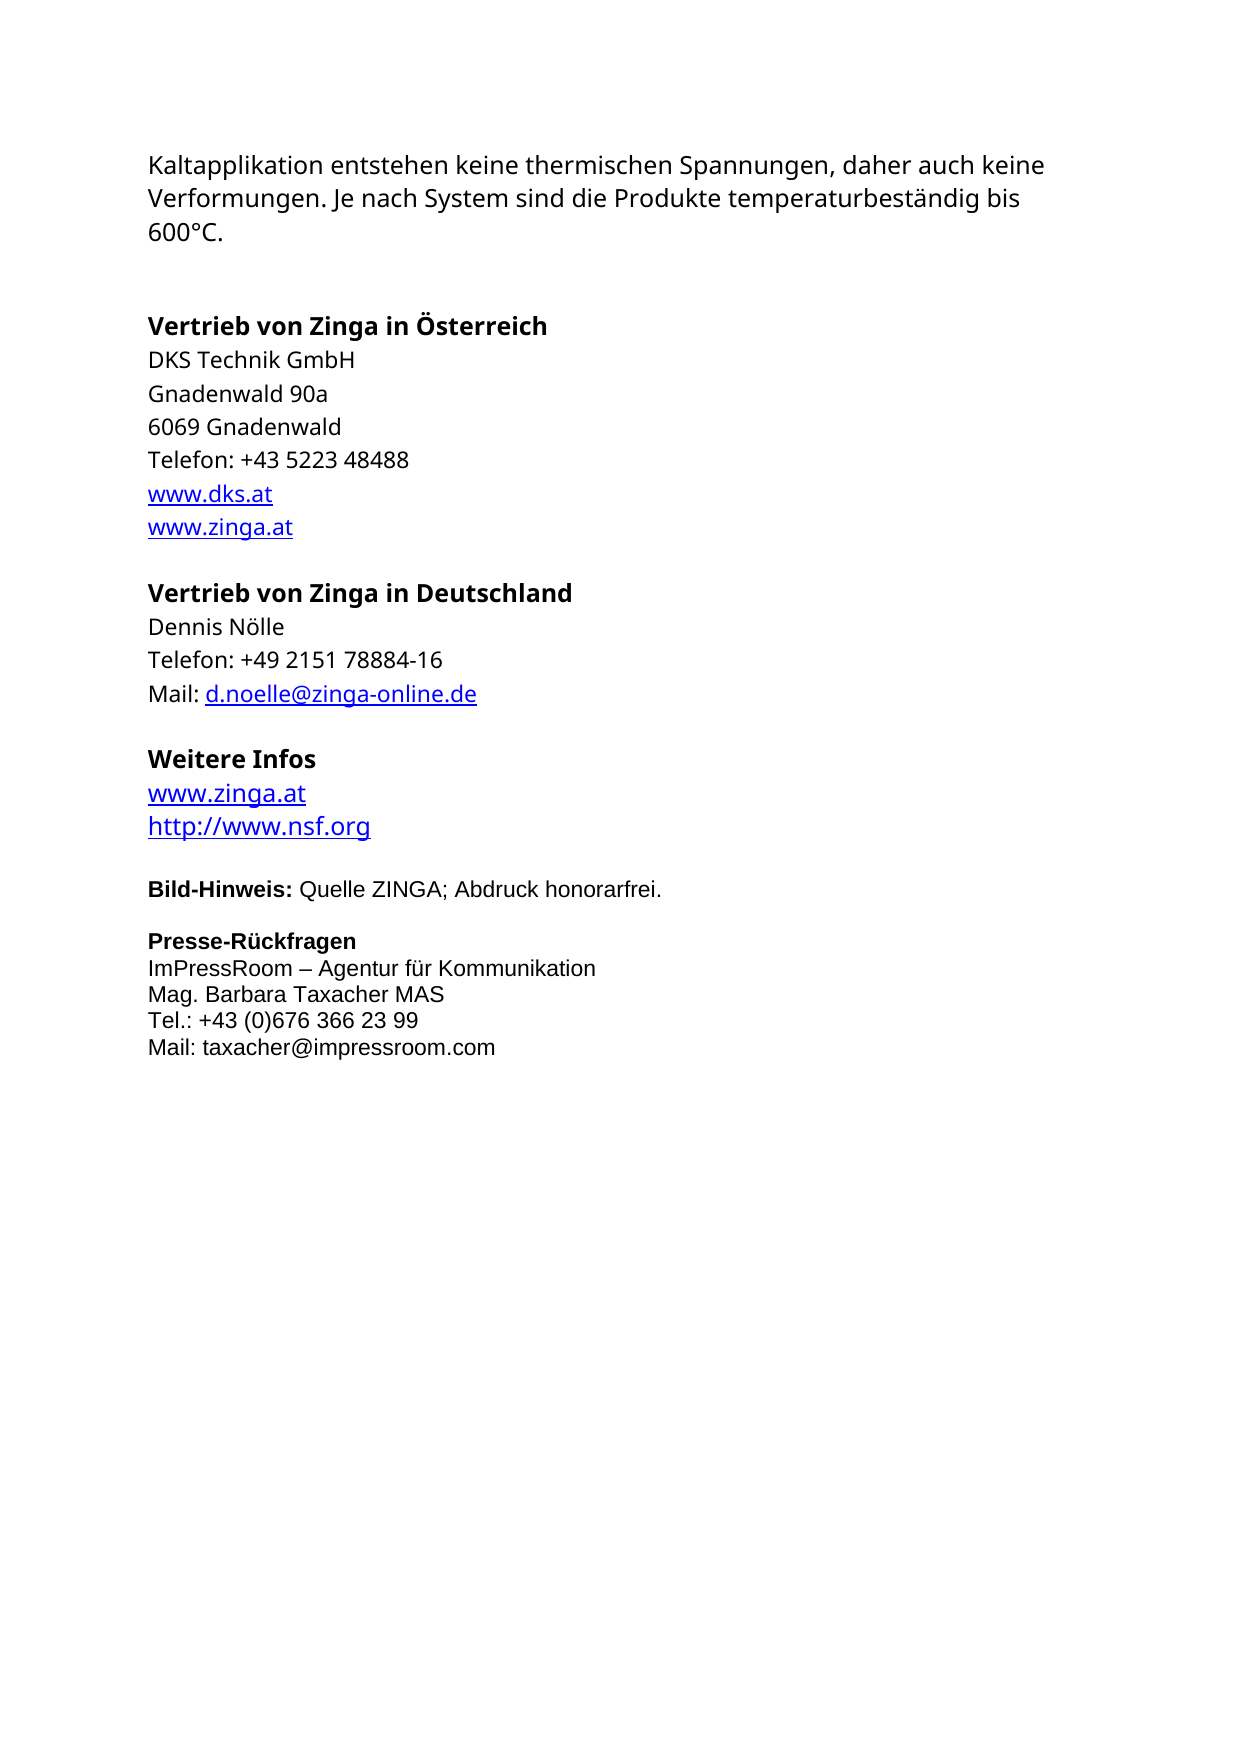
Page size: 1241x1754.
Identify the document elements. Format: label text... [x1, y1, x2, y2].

text Weitere Infos [148, 742, 1093, 776]
text Gnadenwald 90a 6069 Gnadenwald Telefon: +43 5223 48488 www.dks.at [148, 376, 1093, 509]
text Mail: taxacher@impressroom.com [148, 1034, 1093, 1060]
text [148, 148, 1093, 248]
text Vertrieb von Zinga in Österreich [148, 309, 1093, 342]
text Vertrieb von Zinga in Deutschland [148, 576, 1093, 609]
text ImPressRoom – Agentur für Kommunikation [148, 955, 1093, 981]
text Presse-Rückfragen [148, 928, 1093, 955]
text www.zinga.at [148, 509, 1093, 542]
text http://www.nsf.org [148, 809, 1093, 842]
text Dennis Nölle Telefon: +49 2151 78884-16 Mail: d.noelle@zinga-online.de [148, 609, 1093, 709]
text DKS Technik GmbH [148, 342, 1093, 376]
text Bild-Hinweis: Quelle ZINGA; Abdruck honorarfrei. [148, 876, 1093, 902]
text Mag. Barbara Taxacher MAS [148, 981, 1093, 1007]
text Tel.: +43 (0)676 366 23 99 [148, 1007, 1093, 1034]
text www.zinga.at [148, 776, 1093, 809]
